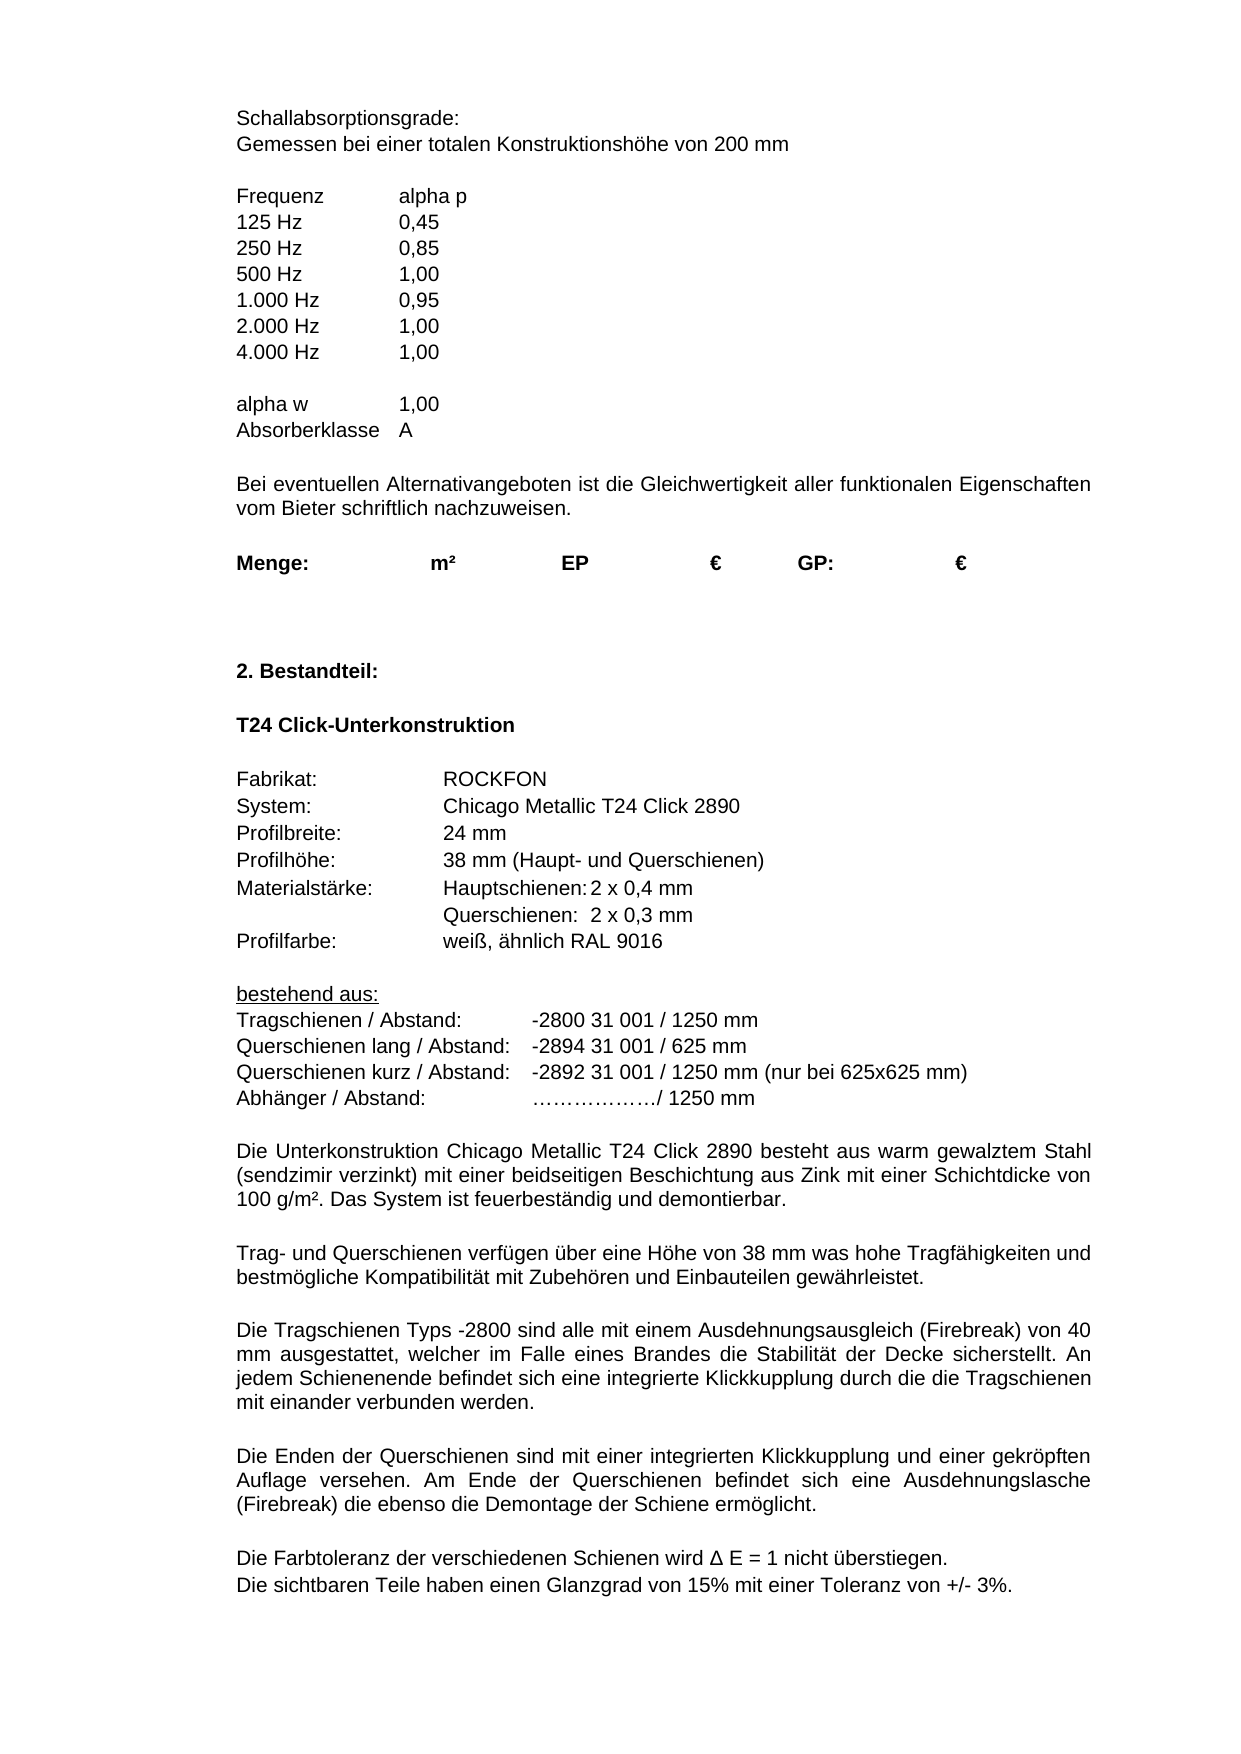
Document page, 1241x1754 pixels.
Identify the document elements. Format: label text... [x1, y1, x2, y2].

text Fabrikat: ROCKFON [236, 767, 1093, 791]
text Die Farbtoleranz der verschiedenen Schienen wird Δ E = 1 nicht überstiegen. [236, 1546, 1093, 1570]
text Querschienen: 2 x 0,3 mm [236, 902, 1093, 926]
text 125 Hz 0,45 [236, 210, 1093, 234]
text Absorberklasse A [236, 418, 1093, 442]
text Tragschienen / Abstand: -2800 31 001 / 1250 mm [236, 1008, 1093, 1032]
text Die Enden der Querschienen sind mit einer integrierten Klickkupplung und einer gekröpften Auflage versehen. Am Ende der Querschienen befindet sich eine Ausdehnungslasche (Firebreak) die ebenso die Demontage der Schiene ermöglicht. [236, 1444, 1093, 1516]
text Materialstärke: Hauptschienen: 2 x 0,4 mm [236, 875, 1093, 899]
text 250 Hz 0,85 [236, 236, 1093, 260]
text 2. Bestandteil: [236, 659, 1093, 683]
text Querschienen kurz / Abstand: -2892 31 001 / 1250 mm (nur bei 625x625 mm) [236, 1060, 1093, 1084]
text Trag- und Querschienen verfügen über eine Höhe von 38 mm was hohe Tragfähigkeiten und bestmögliche Kompatibilität mit Zubehören und Einbauteilen gewährleistet. [236, 1241, 1093, 1289]
text Profilbreite: 24 mm [236, 821, 1093, 845]
text Die sichtbaren Teile haben einen Glanzgrad von 15% mit einer Toleranz von +/- 3%. [236, 1573, 1093, 1597]
text bestehend aus: [236, 982, 1093, 1006]
text 1.000 Hz 0,95 [236, 288, 1093, 312]
text Profilfarbe: weiß, ähnlich RAL 9016 [236, 928, 1093, 952]
text 4.000 Hz 1,00 [236, 340, 1093, 364]
text Schallabsorptionsgrade: [236, 106, 1093, 129]
text Frequenz alpha p [236, 184, 1093, 208]
text Profilhöhe: 38 mm (Haupt- und Querschienen) [236, 848, 1093, 872]
text 2.000 Hz 1,00 [236, 314, 1093, 338]
text Abhänger / Abstand: ………………/ 1250 mm [236, 1086, 1093, 1110]
text System: Chicago Metallic T24 Click 2890 [236, 794, 1093, 818]
text 500 Hz 1,00 [236, 262, 1093, 286]
text alpha w 1,00 [236, 392, 1093, 416]
text Querschienen lang / Abstand: -2894 31 001 / 625 mm [236, 1034, 1093, 1058]
text Gemessen bei einer totalen Konstruktionshöhe von 200 mm [236, 132, 1093, 156]
text Menge: m² EP € GP: € [236, 550, 1093, 574]
text Die Tragschienen Typs -2800 sind alle mit einem Ausdehnungsausgleich (Firebreak) von 40 mm ausgestattet, welcher im Falle eines Brandes die Stabilität der Decke sicherstellt. An jedem Schienenende befindet sich eine integrierte Klickkupplung durch die die Tragschienen mit einander verbunden werden. [236, 1318, 1093, 1414]
text T24 Click-Unterkonstruktion [236, 713, 1093, 737]
text Die Unterkonstruktion Chicago Metallic T24 Click 2890 besteht aus warm gewalztem Stahl (sendzimir verzinkt) mit einer beidseitigen Beschichtung aus Zink mit einer Schichtdicke von 100 g/m². Das System ist feuerbeständig und demontierbar. [236, 1139, 1093, 1211]
text Bei eventuellen Alternativangeboten ist die Gleichwertigkeit aller funktionalen Eigenschaften vom Bieter schriftlich nachzuweisen. [236, 472, 1093, 520]
